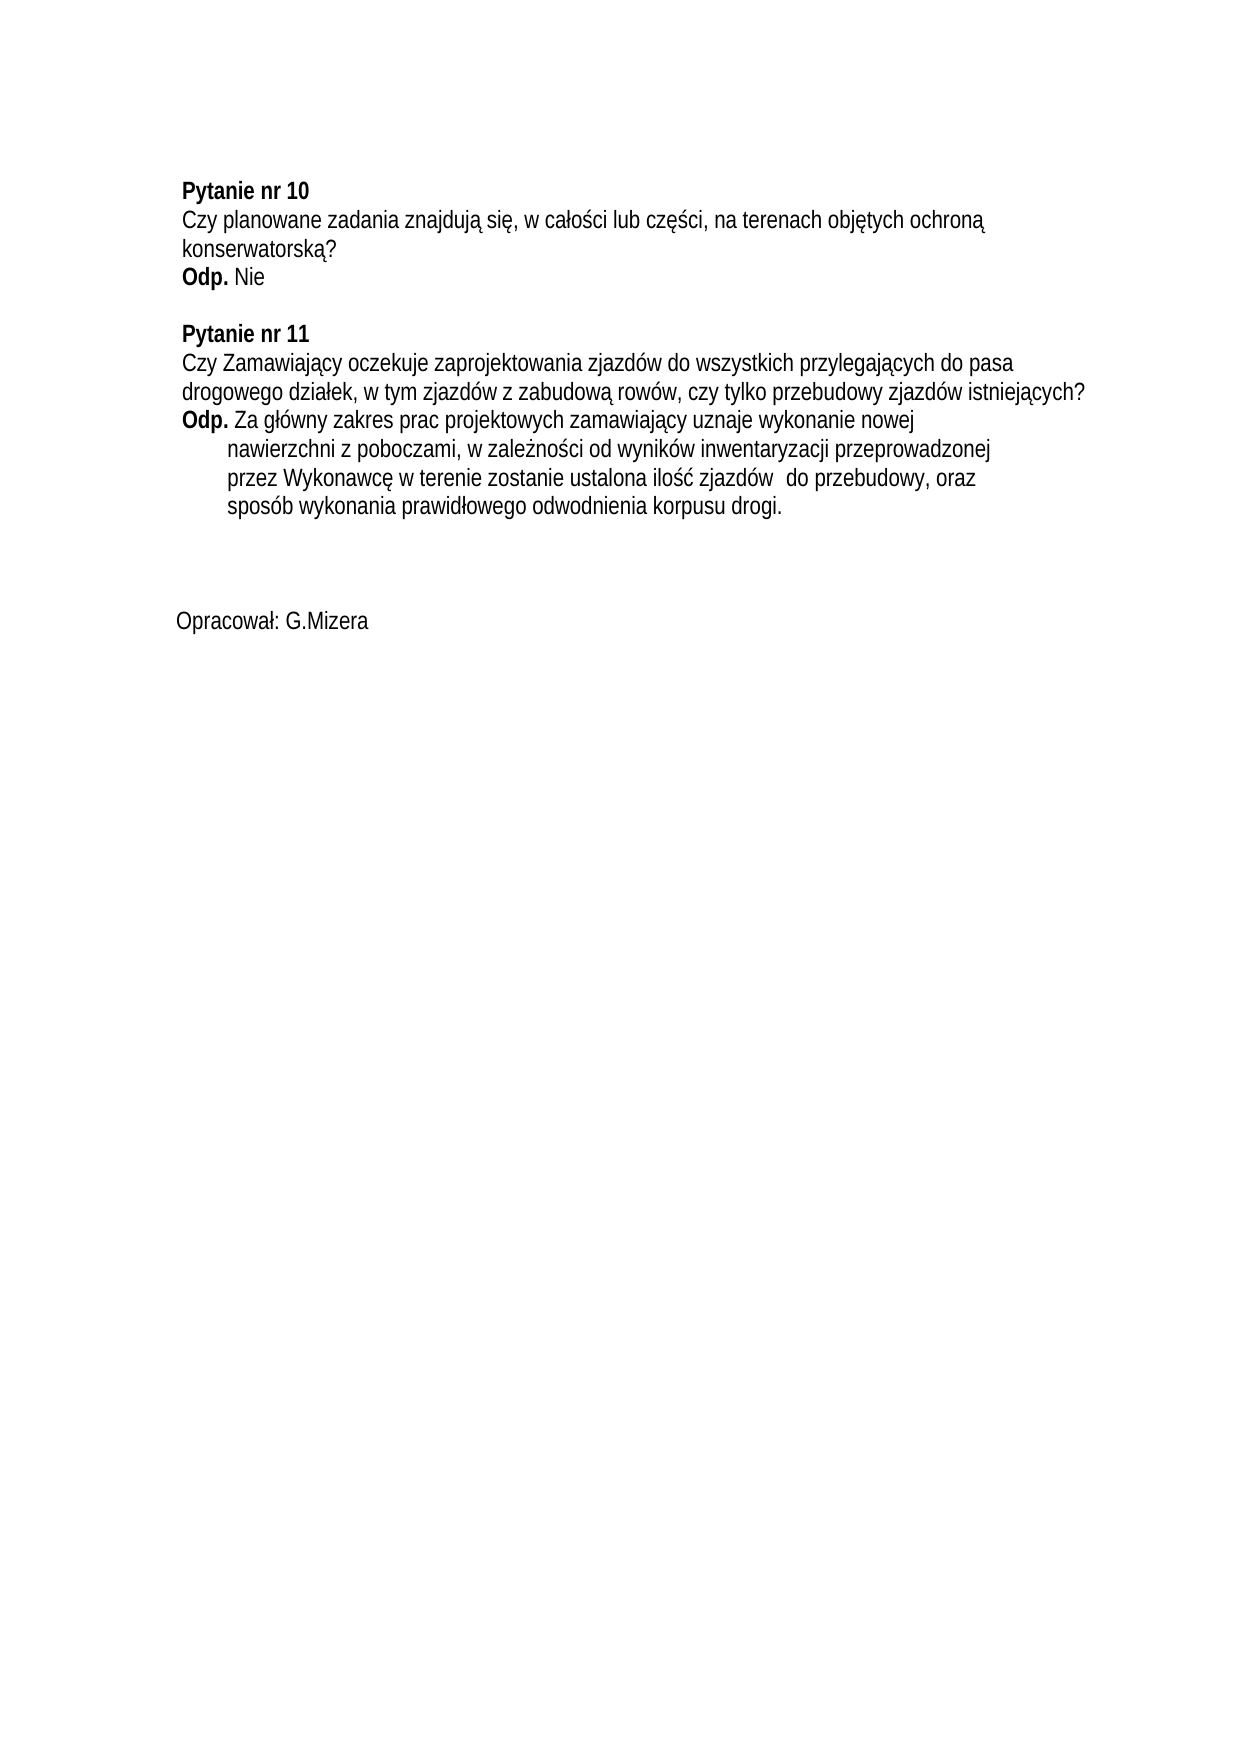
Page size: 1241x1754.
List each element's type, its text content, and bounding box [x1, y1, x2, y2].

text drogowego działek, w tym zjazdów z zabudową rowów, czy tylko przebudowy zjazdów istniejących? [148, 377, 1093, 405]
text sposób wykonania prawidłowego odwodnienia korpusu drogi. [148, 491, 1093, 520]
text konserwatorską? [148, 233, 1093, 262]
text Pytanie nr 11 [148, 319, 1093, 348]
text Czy planowane zadania znajdują się, w całości lub części, na terenach objętych ochroną [148, 205, 1093, 233]
text Opracował: G.Mizera [148, 606, 1093, 634]
text Odp. Nie [148, 262, 1093, 291]
text przez Wykonawcę w terenie zostanie ustalona ilość zjazdów do przebudowy, oraz [148, 463, 1093, 491]
text Odp. Za główny zakres prac projektowych zamawiający uznaje wykonanie nowej [148, 405, 1093, 434]
text Czy Zamawiający oczekuje zaprojektowania zjazdów do wszystkich przylegających do pasa [148, 348, 1093, 377]
text Pytanie nr 10 [148, 176, 1093, 205]
text nawierzchni z poboczami, w zależności od wyników inwentaryzacji przeprowadzonej [148, 434, 1093, 463]
